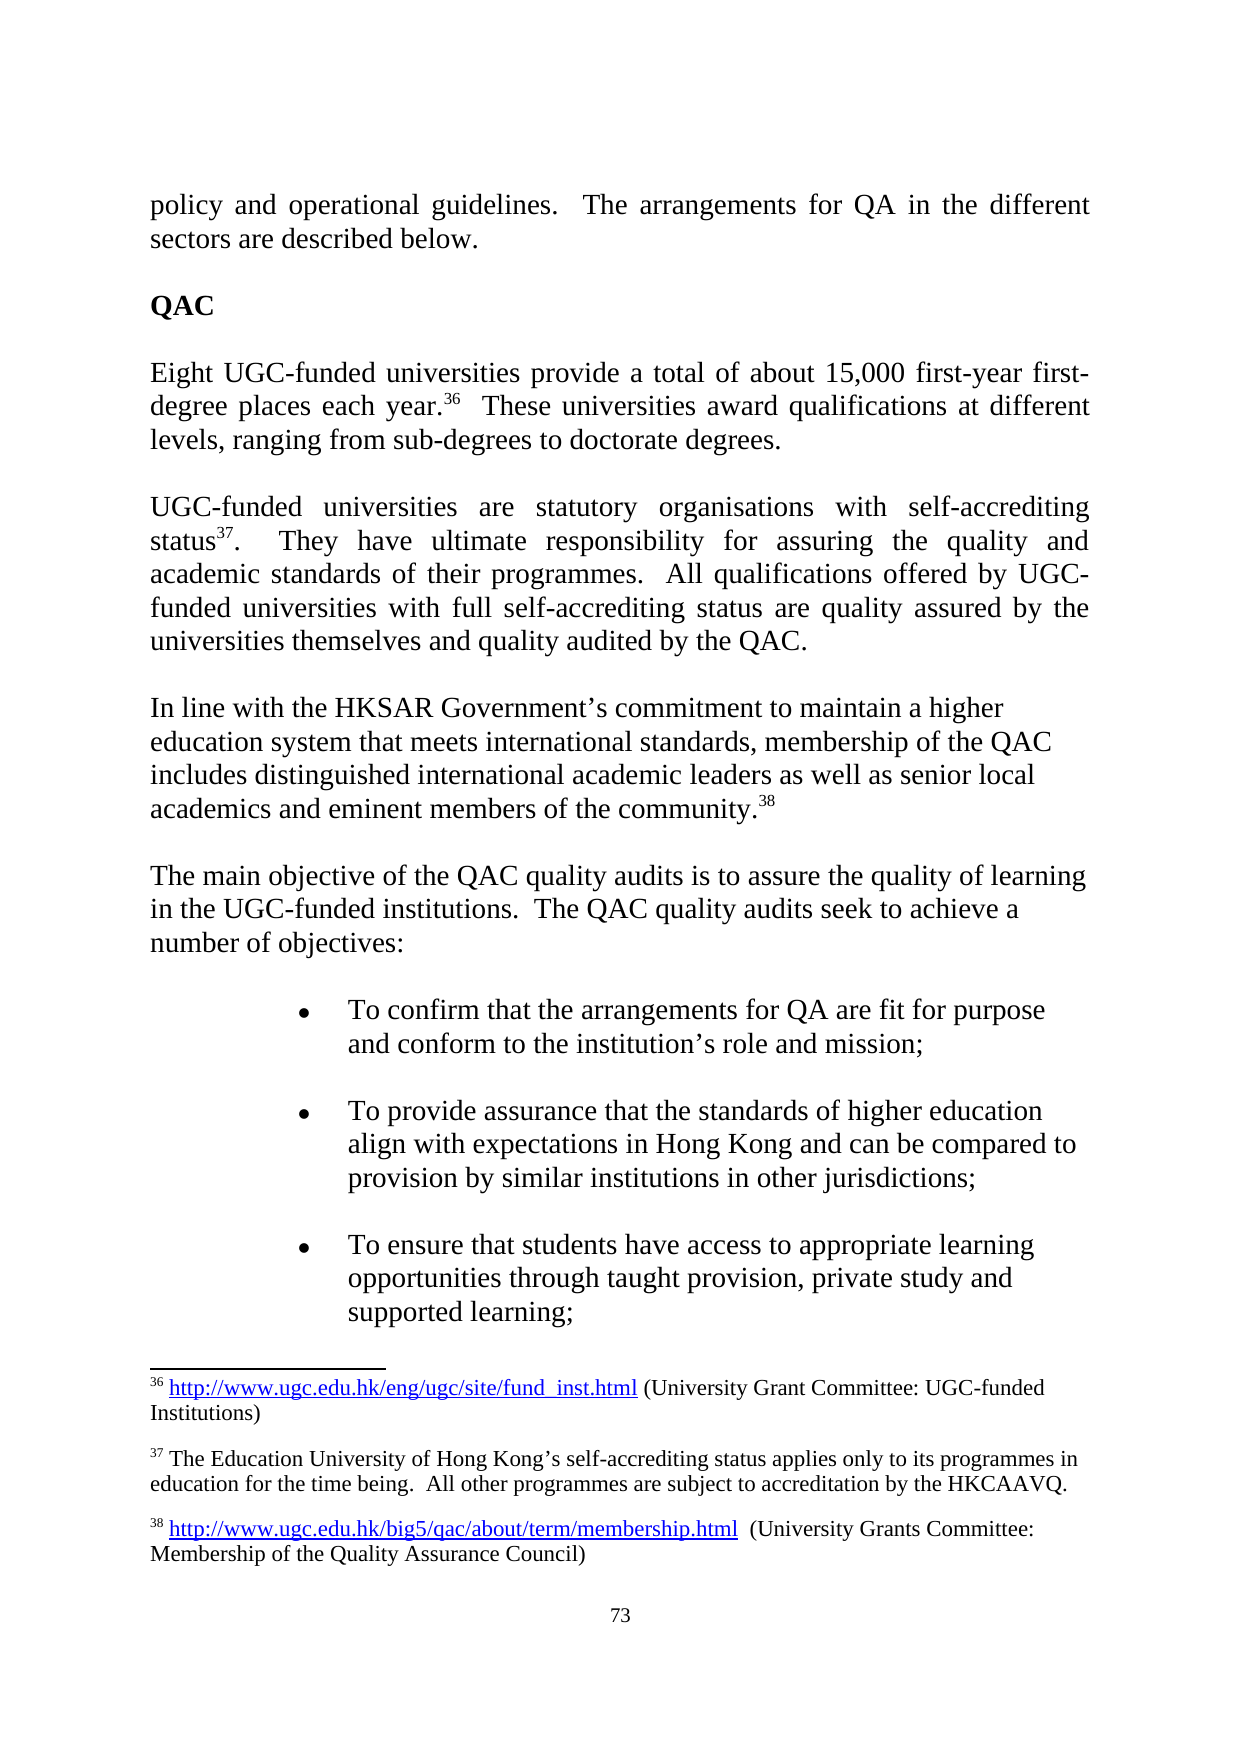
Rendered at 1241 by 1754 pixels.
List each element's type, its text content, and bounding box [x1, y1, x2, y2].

text Eight UGC-funded universities provide a total of about 15,000 first-year first-degree places each year. These universities award qualifications at different levels, ranging from sub-degrees to doctorate degrees. [150, 355, 1090, 456]
list To confirm that the arrangements for QA are fit for purpose and conform to the institution’s role and mission; [298, 992, 1090, 1059]
text QAC [150, 288, 1090, 321]
list To provide assurance that the standards of higher education align with expectations in Hong Kong and can be compared to provision by similar institutions in other jurisdictions; [298, 1093, 1090, 1193]
text UGC-funded universities are statutory organisations with self-accrediting status. They have ultimate responsibility for assuring the quality and academic standards of their programmes. All qualifications offered by UGC-funded universities with full self-accrediting status are quality assured by the universities themselves and quality audited by the QAC. [150, 489, 1090, 657]
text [150, 187, 1090, 254]
text In line with the HKSAR Government’s commitment to maintain a higher education system that meets international standards, membership of the QAC includes distinguished international academic leaders as well as senior local academics and eminent members of the community. [150, 690, 1090, 824]
text The main objective of the QAC quality audits is to assure the quality of learning in the UGC-funded institutions. The QAC quality audits seek to achieve a number of objectives: [150, 858, 1090, 959]
list To ensure that students have access to appropriate learning opportunities through taught provision, private study and supported learning; [298, 1227, 1090, 1328]
